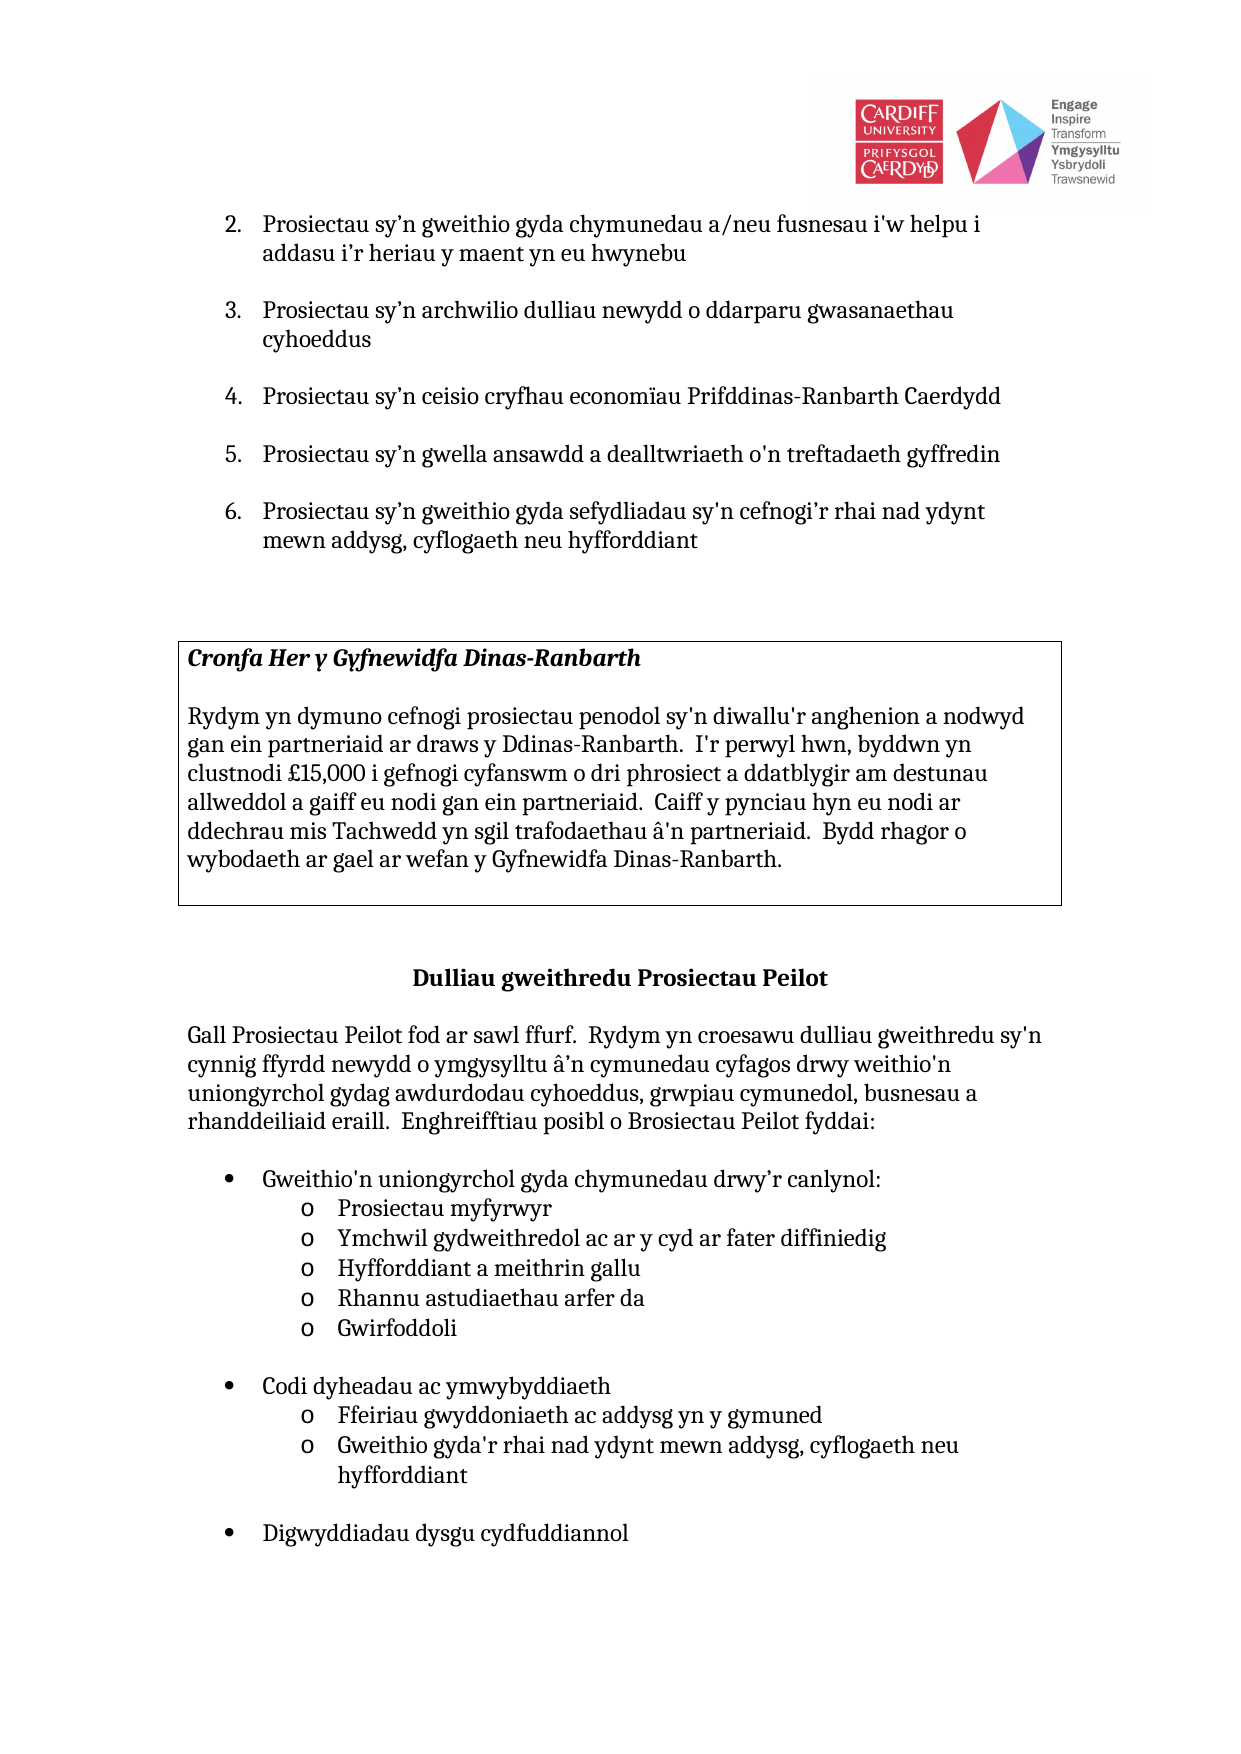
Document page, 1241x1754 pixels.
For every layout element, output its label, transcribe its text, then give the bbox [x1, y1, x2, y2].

text Rydym yn dymuno cefnogi prosiectau penodol sy'n diwallu'r anghenion a nodwyd gan ein partneriaid ar draws y Ddinas-Ranbarth. I'r perwyl hwn, byddwn yn clustnodi £15,000 i gefnogi cyfanswm o dri phrosiect a ddatblygir am destunau allweddol a gaiff eu nodi gan ein partneriaid. Caiff y pynciau hyn eu nodi ar ddechrau mis Tachwedd yn sgil trafodaethau â'n partneriaid. Bydd rhagor o wybodaeth ar gael ar wefan y Gyfnewidfa Dinas-Ranbarth. [187, 702, 1053, 874]
list Gweithio'n uniongyrchol gyda chymunedau drwy’r canlynol: [225, 1165, 1053, 1193]
list Gweithio gyda'r rhai nad ydynt mewn addysg, cyflogaeth neu hyfforddiant [300, 1431, 1053, 1490]
list Ymchwil gydweithredol ac ar y cyd ar fater diffiniedig [300, 1223, 1053, 1253]
list Prosiectau sy’n archwilio dulliau newydd o ddarparu gwasanaethau cyhoeddus [225, 296, 1053, 353]
list Ffeiriau gwyddoniaeth ac addysg yn y gymuned [300, 1401, 1053, 1431]
list Digwyddiadau dysgu cydfuddiannol [225, 1518, 1053, 1547]
list Prosiectau sy’n gweithio gyda sefydliadau sy'n cefnogi’r rhai nad ydynt mewn addysg, cyflogaeth neu hyfforddiant [225, 497, 1053, 555]
list Codi dyheadau ac ymwybyddiaeth [225, 1372, 1053, 1401]
text Gall Prosiectau Peilot fod ar sawl ffurf. Rydym yn croesawu dulliau gweithredu sy'n cynnig ffyrdd newydd o ymgysylltu â’n cymunedau cyfagos drwy weithio'n uniongyrchol gydag awdurdodau cyhoeddus, grwpiau cymunedol, busnesau a rhanddeiliaid eraill. Enghreifftiau posibl o Brosiectau Peilot fyddai: [187, 1021, 1053, 1136]
text Cronfa Her y Gyfnewidfa Dinas-Ranbarth [179, 642, 1061, 673]
picture [807, 73, 1145, 210]
list Rhannu astudiaethau arfer da [300, 1283, 1053, 1313]
list Prosiectau sy’n gweithio gyda chymunedau a/neu fusnesau i'w helpu i addasu i’r heriau y maent yn eu hwynebu [225, 210, 1053, 267]
list Prosiectau myfyrwyr [300, 1193, 1053, 1223]
list Prosiectau sy’n ceisio cryfhau economïau Prifddinas-Ranbarth Caerdydd [225, 382, 1053, 411]
text Dulliau gweithredu Prosiectau Peilot [187, 963, 1053, 992]
list Hyfforddiant a meithrin gallu [300, 1253, 1053, 1283]
list Prosiectau sy’n gwella ansawdd a dealltwriaeth o'n treftadaeth gyffredin [225, 440, 1053, 468]
list Gwirfoddoli [300, 1313, 1053, 1343]
